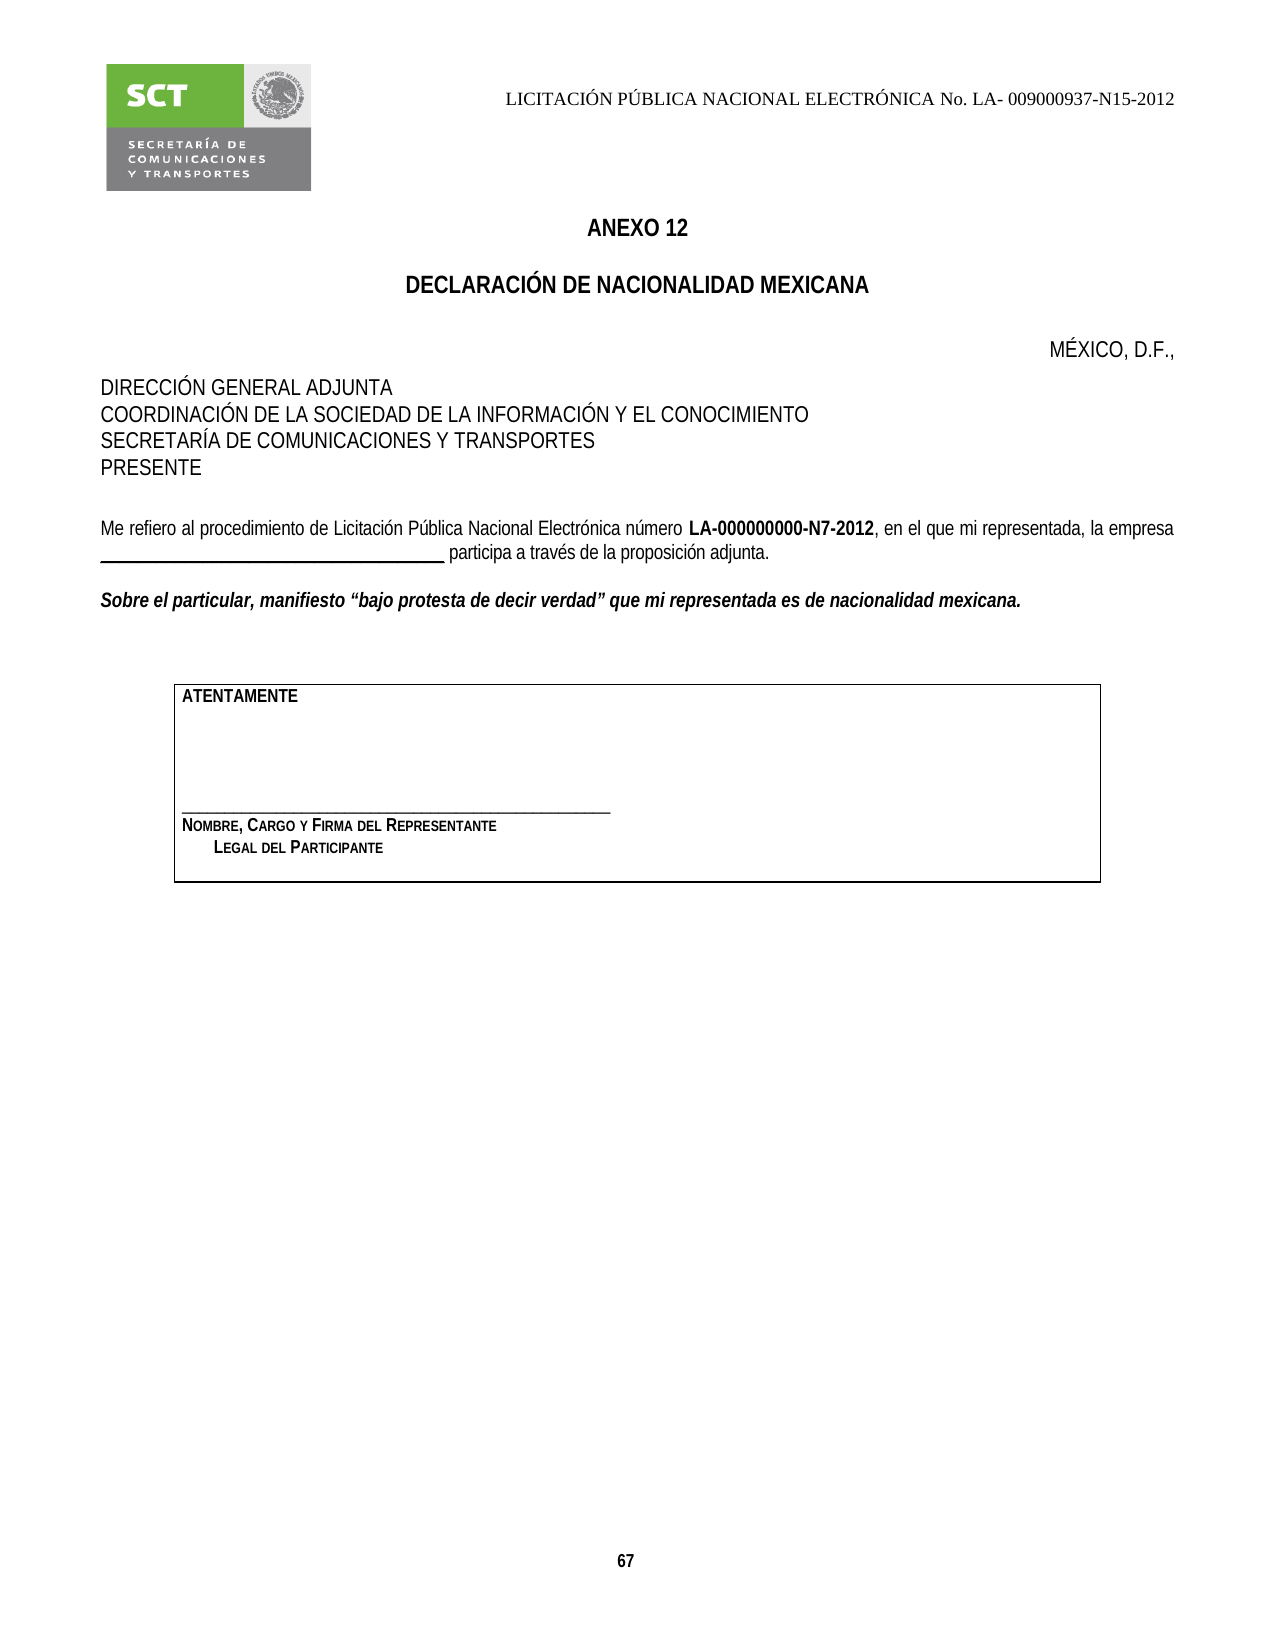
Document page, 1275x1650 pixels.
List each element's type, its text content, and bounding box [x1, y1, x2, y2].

text MÉXICO, D.F., [100, 336, 1174, 362]
subtitle Sobre el particular, manifiesto “bajo protesta de decir verdad” que mi representada es de nacionalidad mexicana. [100, 588, 1186, 612]
text ANEXO 12 [100, 213, 1174, 242]
text SECRETARÍA DE COMUNICACIONES Y TRANSPORTES [100, 427, 1174, 453]
picture [106, 64, 312, 191]
text DECLARACIÓN DE NACIONALIDAD MEXICANA [100, 270, 1174, 299]
text PRESENTE [100, 453, 1174, 480]
text DIRECCIÓN GENERAL ADJUNTA [100, 374, 1174, 401]
text Me refiero al procedimiento de Licitación Pública Nacional Electrónica número LA-000000000-N7-2012, en el que mi representada, la empresa _____________________________________ participa a través de la proposición adjunta. [100, 516, 1174, 564]
table_header ATENTAMENTE __________________________________________________ Nombre, Cargo y Firma del Representante Legal del Participante [175, 685, 1100, 881]
text COORDINACIÓN DE LA SOCIEDAD DE LA INFORMACIÓN Y EL CONOCIMIENTO [100, 401, 1174, 427]
